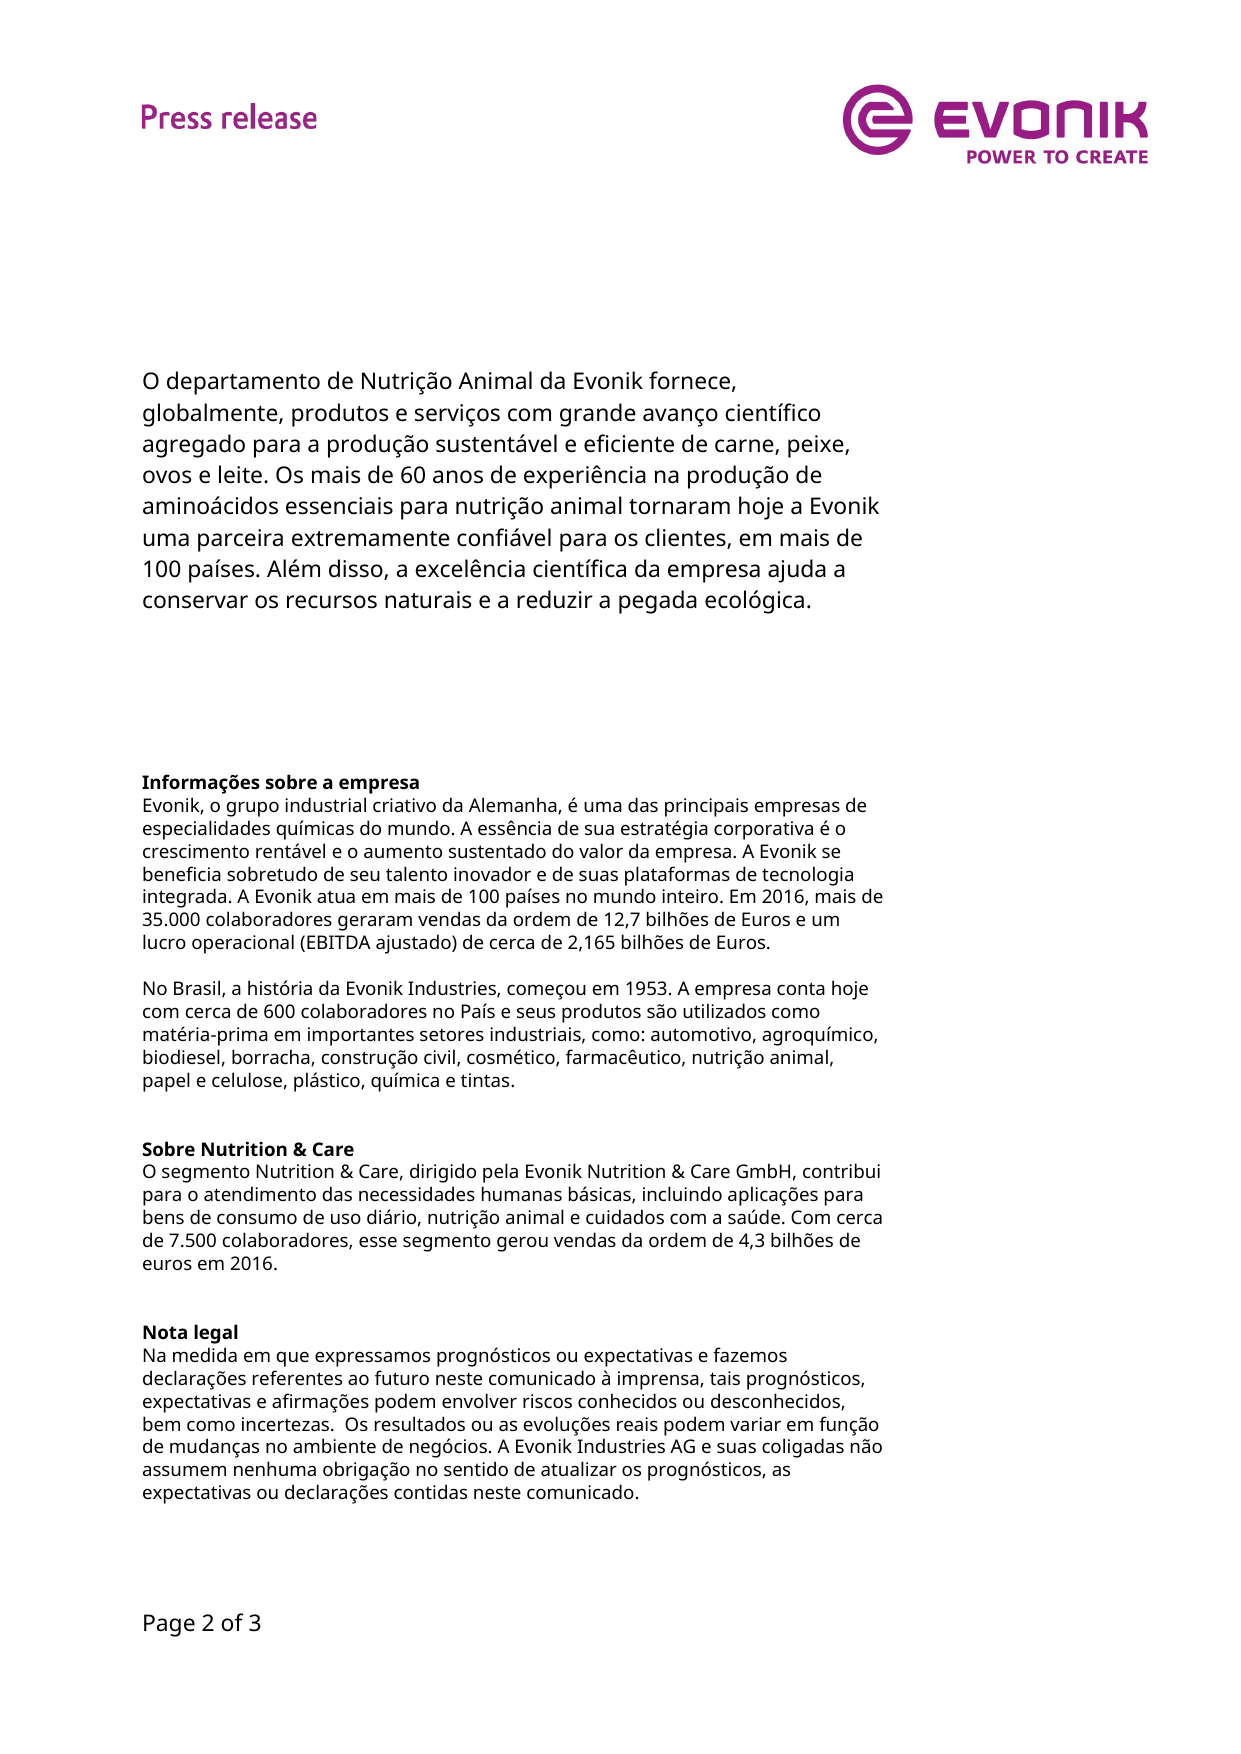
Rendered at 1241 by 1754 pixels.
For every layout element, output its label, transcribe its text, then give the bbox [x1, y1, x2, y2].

text O segmento Nutrition & Care, dirigido pela Evonik Nutrition & Care GmbH, contribui para o atendimento das necessidades humanas básicas, incluindo aplicações para bens de consumo de uso diário, nutrição animal e cuidados com a saúde. Com cerca de 7.500 colaboradores, esse segmento gerou vendas da ordem de 4,3 bilhões de euros em 2016. [142, 1161, 886, 1275]
text Sobre Nutrition & Care [142, 1138, 886, 1161]
text No Brasil, a história da Evonik Industries, começou em 1953. A empresa conta hoje com cerca de 600 colaboradores no País e seus produtos são utilizados como matéria-prima em importantes setores industriais, como: automotivo, agroquímico, biodiesel, borracha, construção civil, cosmético, farmacêutico, nutrição animal, papel e celulose, plástico, química e tintas. [142, 977, 886, 1092]
picture [841, 82, 1149, 165]
text Na medida em que expressamos prognósticos ou expectativas e fazemos declarações referentes ao futuro neste comunicado à imprensa, tais prognósticos, expectativas e afirmações podem envolver riscos conhecidos ou desconhecidos, bem como incertezas. Os resultados ou as evoluções reais podem variar em função de mudanças no ambiente de negócios. A Evonik Industries AG e suas coligadas não assumem nenhuma obrigação no sentido de atualizar os prognósticos, as expectativas ou declarações contidas neste comunicado. [142, 1344, 886, 1504]
text Nota legal [142, 1321, 886, 1344]
text O departamento de Nutrição Animal da Evonik fornece, globalmente, produtos e serviços com grande avanço científico agregado para a produção sustentável e eficiente de carne, peixe, ovos e leite. Os mais de 60 anos de experiência na produção de aminoácidos essenciais para nutrição animal tornaram hoje a Evonik uma parceira extremamente confiável para os clientes, em mais de 100 países. Além disso, a excelência científica da empresa ajuda a conservar os recursos naturais e a reduzir a pegada ecológica. [142, 365, 886, 615]
picture [141, 103, 317, 129]
text Informações sobre a empresa Evonik, o grupo industrial criativo da Alemanha, é uma das principais empresas de especialidades químicas do mundo. A essência de sua estratégia corporativa é o crescimento rentável e o aumento sustentado do valor da empresa. A Evonik se beneficia sobretudo de seu talento inovador e de suas plataformas de tecnologia integrada. A Evonik atua em mais de 100 países no mundo inteiro. Em 2016, mais de 35.000 colaboradores geraram vendas da ordem de 12,7 bilhões de Euros e um lucro operacional (EBITDA ajustado) de cerca de 2,165 bilhões de Euros. [142, 771, 886, 954]
